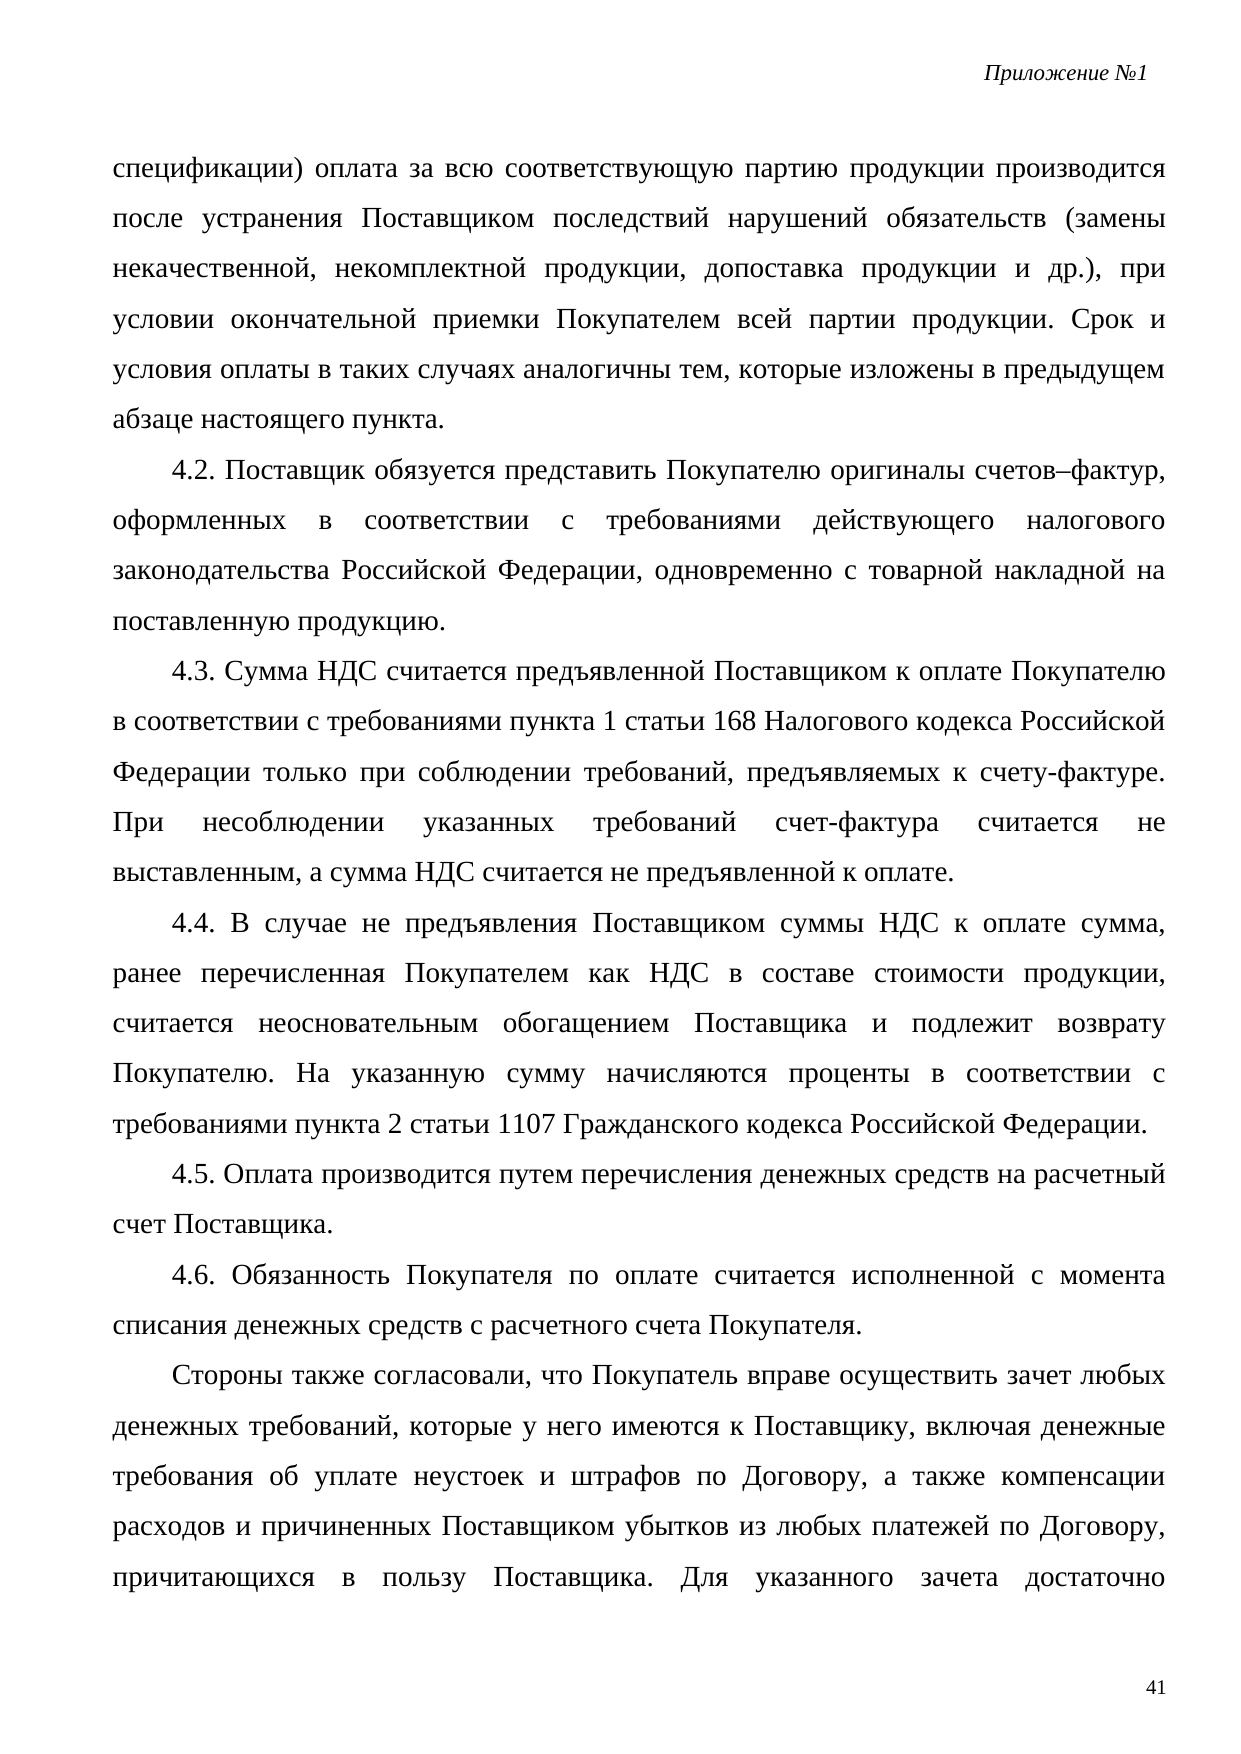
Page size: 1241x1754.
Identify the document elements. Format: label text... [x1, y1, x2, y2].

text 4.4. В случае не предъявления Поставщиком суммы НДС к оплате сумма, ранее перечисленная Покупателем как НДС в составе стоимости продукции, считается неосновательным обогащением Поставщика и подлежит возврату Покупателю. На указанную сумму начисляются проценты в соответствии с требованиями пункта 2 статьи 1107 Гражданского кодекса Российской Федерации. [112, 905, 1167, 1139]
text 4.3. Сумма НДС считается предъявленной Поставщиком к оплате Покупателю в соответствии с требованиями пункта 1 статьи 168 Налогового кодекса Российской Федерации только при соблюдении требований, предъявляемых к счету-фактуре. При несоблюдении указанных требований счет-фактура считается не выставленным, а сумма НДС считается не предъявленной к оплате. [112, 653, 1167, 888]
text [112, 1357, 1167, 1592]
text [112, 150, 1167, 435]
text 4.2. Поставщик обязуется представить Покупателю оригиналы счетов–фактур, оформленных в соответствии с требованиями действующего налогового законодательства Российской Федерации, одновременно с товарной накладной на поставленную продукцию. [112, 452, 1167, 636]
text 4.6. Обязанность Покупателя по оплате считается исполненной с момента списания денежных средств с расчетного счета Покупателя. [112, 1257, 1167, 1341]
text 4.5. Оплата производится путем перечисления денежных средств на расчетный счет Поставщика. [112, 1156, 1167, 1240]
